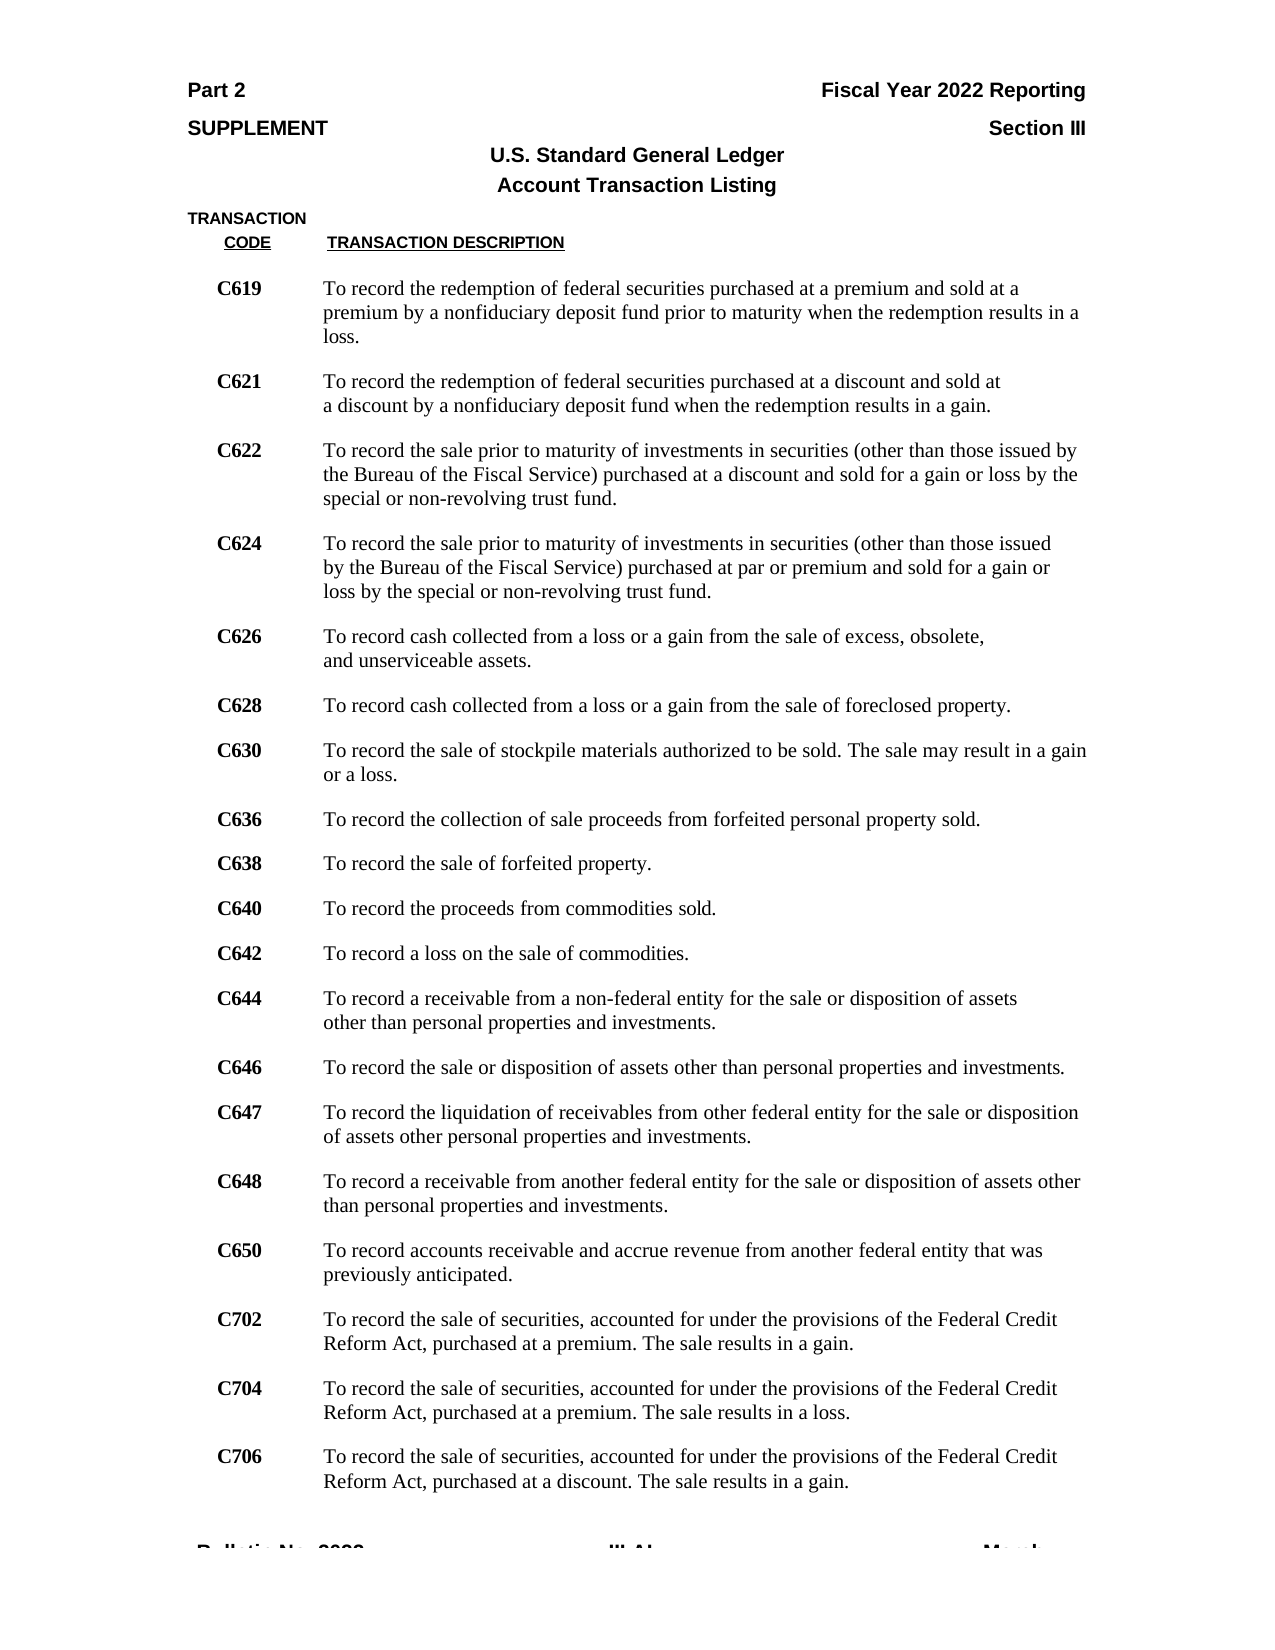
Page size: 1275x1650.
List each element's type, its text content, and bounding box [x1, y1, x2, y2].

text C642 To record a loss on the sale of commodities. [217, 941, 1098, 965]
text C704 To record the sale of securities, accounted for under the provisions of the Federal Credit Reform Act, purchased at a premium. The sale results in a loss. [217, 1376, 1058, 1424]
text C636 To record the collection of sale proceeds from forfeited personal property sold. [217, 807, 1098, 831]
text C644 To record a receivable from a non-federal entity for the sale or disposition of assets other than personal properties and investments. [217, 986, 1065, 1034]
text C647 To record the liquidation of receivables from other federal entity for the sale or disposition of assets other personal properties and investments. [217, 1100, 1079, 1148]
text C624 To record the sale prior to maturity of investments in securities (other than those issued by the Bureau of the Fiscal Service) purchased at par or premium and sold for a gain or loss by the special or non-revolving trust fund. [217, 531, 1077, 603]
text C646 To record the sale or disposition of assets other than personal properties and investments. [217, 1055, 1098, 1079]
text C622 To record the sale prior to maturity of investments in securities (other than those issued by the Bureau of the Fiscal Service) purchased at a discount and sold for a gain or loss by the special or non-revolving trust fund. [217, 438, 1077, 510]
text C621 To record the redemption of federal securities purchased at a discount and sold at a discount by a nonfiduciary deposit fund when the redemption results in a gain. [217, 369, 1015, 417]
text C640 To record the proceeds from commodities sold. [217, 896, 1098, 920]
text C638 To record the sale of forfeited property. [217, 851, 1098, 875]
text C630 To record the sale of stockpile materials authorized to be sold. The sale may result in a gain or a loss. [217, 738, 1087, 786]
text C626 To record cash collected from a loss or a gain from the sale of excess, obsolete, and unserviceable assets. [217, 624, 1020, 672]
text C619 To record the redemption of federal securities purchased at a premium and sold at a premium by a nonfiduciary deposit fund prior to maturity when the redemption results in a loss. [217, 276, 1079, 348]
text C702 To record the sale of securities, accounted for under the provisions of the Federal Credit Reform Act, purchased at a premium. The sale results in a gain. [217, 1307, 1058, 1355]
text C648 To record a receivable from another federal entity for the sale or disposition of assets other than personal properties and investments. [217, 1169, 1081, 1217]
text C628 To record cash collected from a loss or a gain from the sale of foreclosed property. [217, 693, 1098, 717]
text C706 To record the sale of securities, accounted for under the provisions of the Federal Credit Reform Act, purchased at a discount. The sale results in a gain. [217, 1444, 1058, 1493]
text C650 To record accounts receivable and accrue revenue from another federal entity that was previously anticipated. [217, 1238, 1043, 1286]
